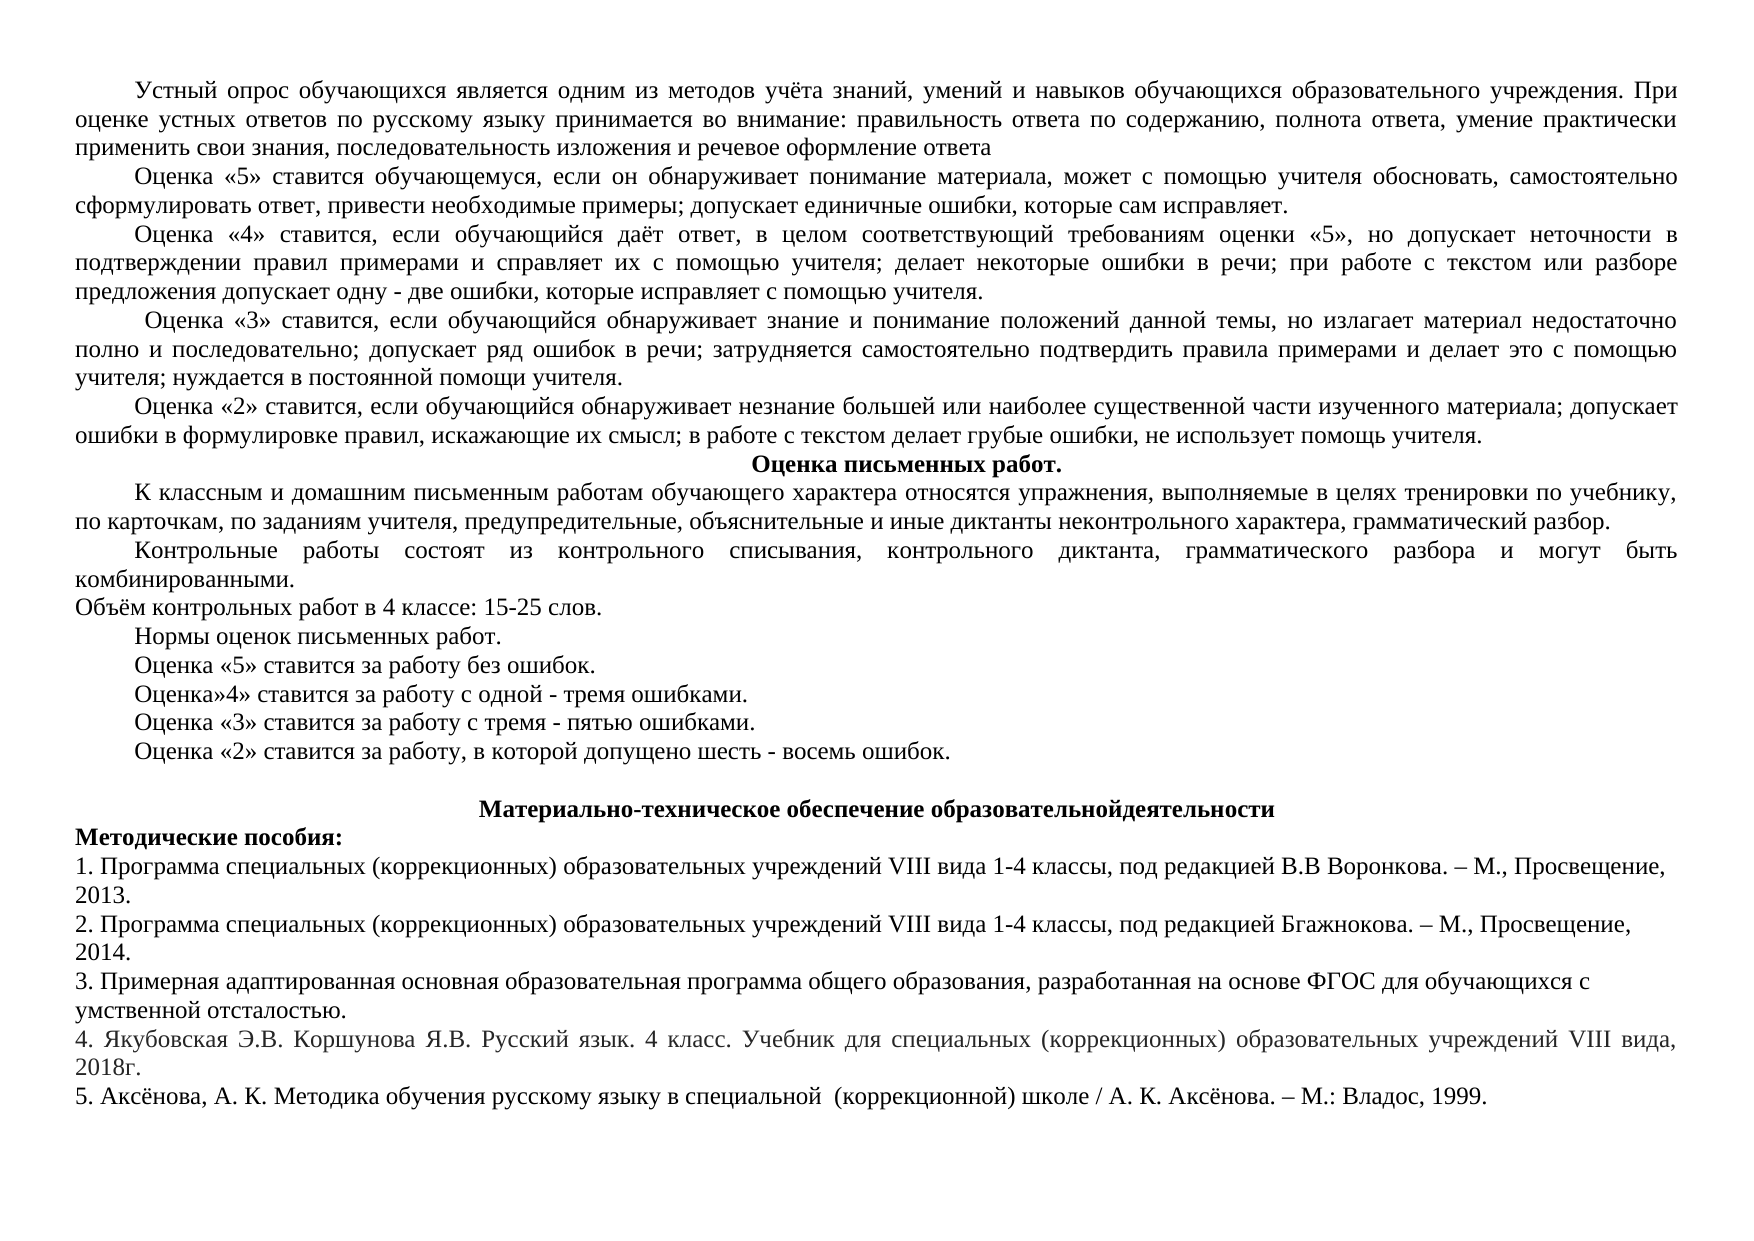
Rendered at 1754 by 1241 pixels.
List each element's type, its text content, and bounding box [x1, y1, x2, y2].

text Устный опрос обучающихся является одним из методов учёта знаний, умений и навыков обучающихся образовательного учреждения. При оценке устных ответов по русскому языку принимается во внимание: правильность ответа по содержанию, полнота ответа, умение практически применить свои знания, последовательность изложения и речевое оформление ответа [75, 75, 1679, 161]
text Методические пособия: [75, 822, 1679, 851]
text 2. Программа специальных (коррекционных) образовательных учреждений VIII вида 1-4 классы, под редакцией Бгажнокова. – М., Просвещение, 2014. [75, 909, 1679, 966]
text 1. Программа специальных (коррекционных) образовательных учреждений VIII вида 1-4 классы, под редакцией В.В Воронкова. – М., Просвещение, 2013. [75, 851, 1679, 909]
text Материально-техническое обеспечение образовательнойдеятельности [75, 794, 1679, 822]
text Объём контрольных работ в 4 классе: 15-25 слов. [75, 592, 1679, 621]
text Оценка «3» ставится за работу с тремя - пятью ошибками. [75, 707, 1679, 736]
text Оценка письменных работ. [75, 449, 1679, 477]
text К классным и домашним письменным работам обучающего характера относятся упражнения, выполняемые в целях тренировки по учебнику, по карточкам, по заданиям учителя, предупредительные, объяснительные и иные диктанты неконтрольного характера, грамматический разбор. [75, 477, 1679, 535]
text Оценка «4» ставится, если обучающийся даёт ответ, в целом соответствующий требованиям оценки «5», но допускает неточности в подтверждении правил примерами и справляет их с помощью учителя; делает некоторые ошибки в речи; при работе с текстом или разборе предложения допускает одну - две ошибки, которые исправляет с помощью учителя. [75, 219, 1679, 305]
text 5. Аксёнова, А. К. Методика обучения русскому языку в специальной (коррекционной) школе / А. К. Аксёнова. – М.: Владос, 1999. [75, 1081, 1679, 1110]
text Оценка «3» ставится, если обучающийся обнаруживает знание и понимание положений данной темы, но излагает материал недостаточно полно и последовательно; допускает ряд ошибок в речи; затрудняется самостоятельно подтвердить правила примерами и делает это с помощью учителя; нуждается в постоянной помощи учителя. [75, 305, 1679, 391]
text Оценка «2» ставится, если обучающийся обнаруживает незнание большей или наиболее существенной части изученного материала; допускает ошибки в формулировке правил, искажающие их смысл; в работе с текстом делает грубые ошибки, не использует помощь учителя. [75, 391, 1679, 449]
text 4. Якубовская Э.В. Коршунова Я.В. Русский язык. 4 класс. Учебник для специальных (коррекционных) образовательных учреждений VIII вида, 2018г. [75, 1024, 1679, 1081]
text Нормы оценок письменных работ. [75, 621, 1679, 650]
text Контрольные работы состоят из контрольного списывания, контрольного диктанта, грамматического разбора и могут быть комбинированными. [75, 535, 1679, 592]
text Оценка «2» ставится за работу, в которой допущено шесть - восемь ошибок. [75, 736, 1679, 765]
text 3. Примерная адаптированная основная образовательная программа общего образования, разработанная на основе ФГОС для обучающихся с умственной отсталостью. [75, 966, 1679, 1024]
text Оценка «5» ставится за работу без ошибок. [75, 650, 1679, 679]
text Оценка»4» ставится за работу с одной - тремя ошибками. [75, 679, 1679, 707]
text Оценка «5» ставится обучающемуся, если он обнаруживает понимание материала, может с помощью учителя обосновать, самостоятельно сформулировать ответ, привести необходимые примеры; допускает единичные ошибки, которые сам исправляет. [75, 161, 1679, 219]
